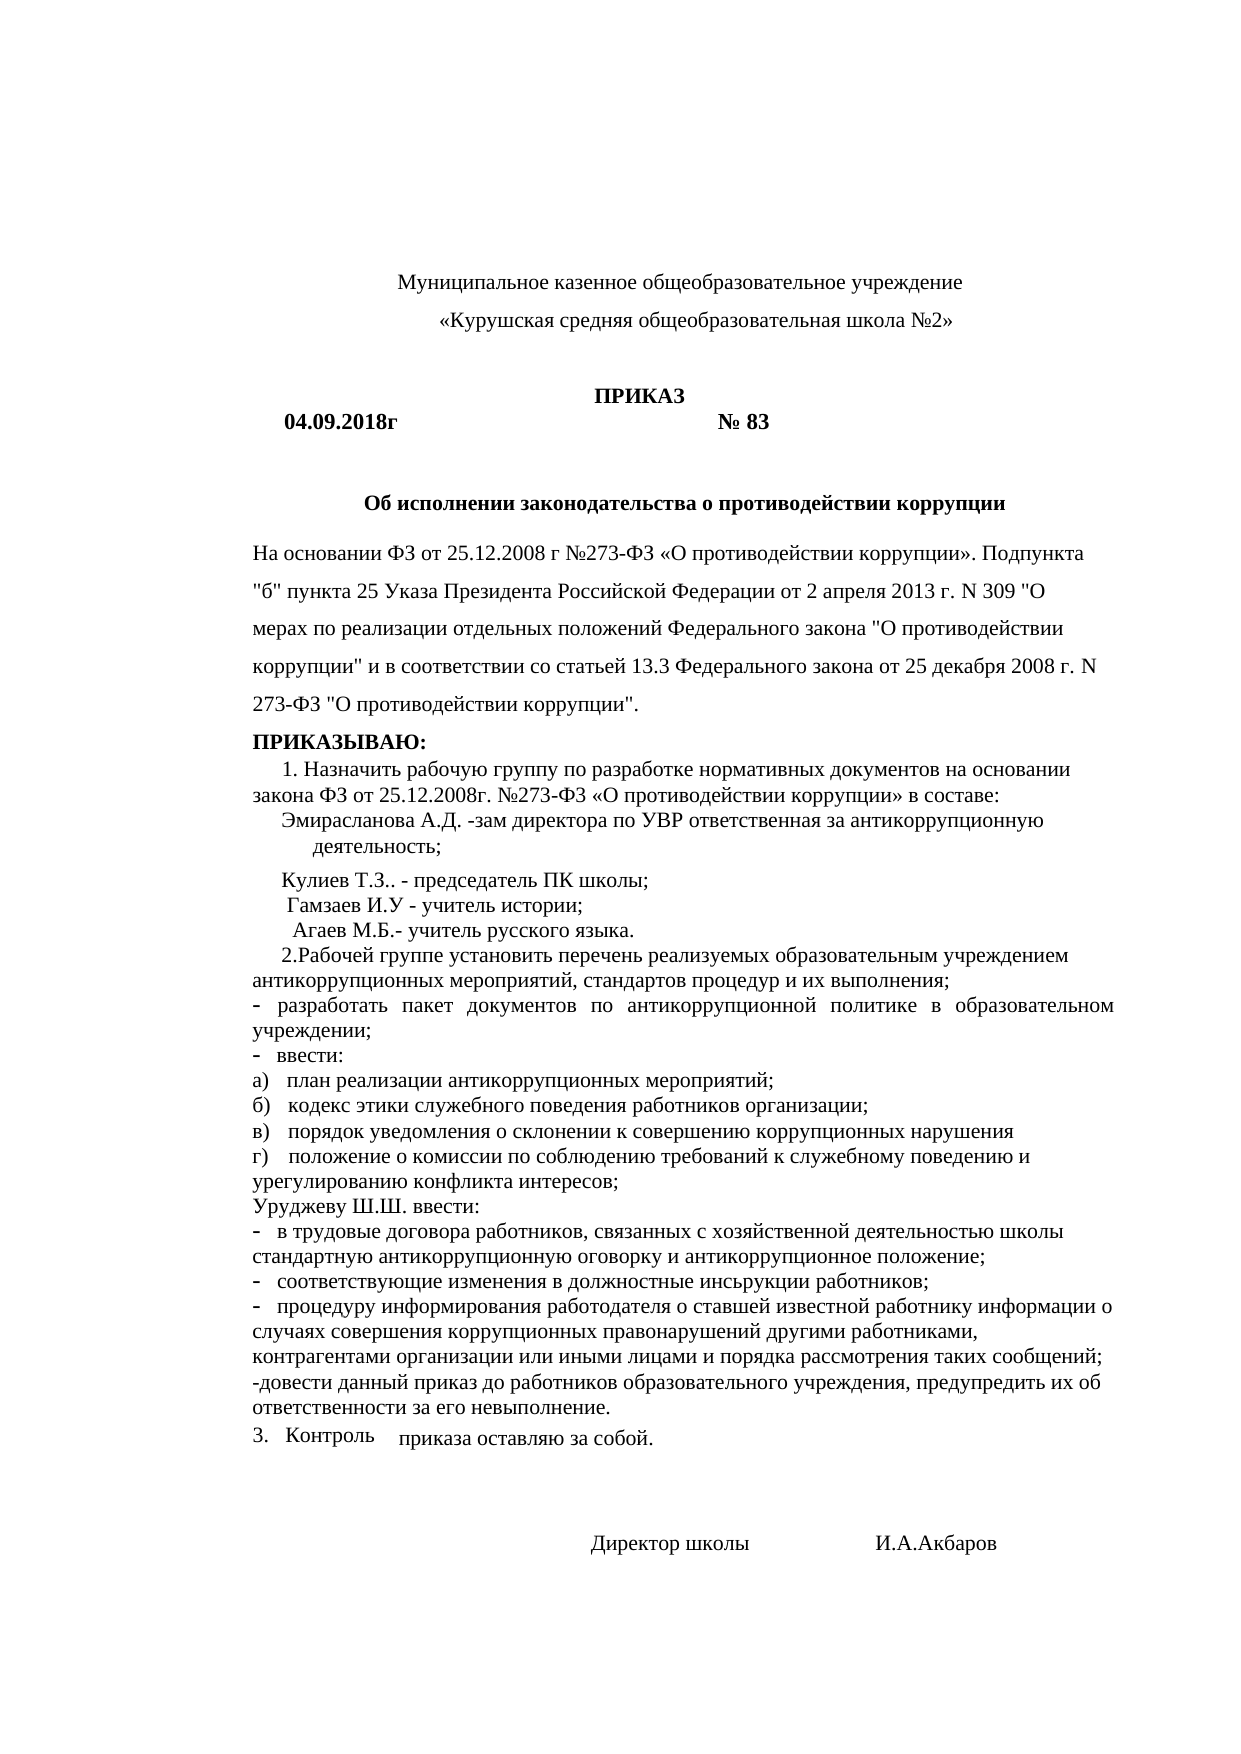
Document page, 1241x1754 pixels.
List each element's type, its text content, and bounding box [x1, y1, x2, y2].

text Об исполнении законодательства о противодействии коррупции [254, 492, 1116, 514]
text приказа оставляю за собой. [398, 1428, 654, 1450]
text 1. Назначить рабочую группу по разработке нормативных документов на основании закона ФЗ от 25.12.2008г. №273-Ф3 «О противодействии коррупции» в составе: [252, 757, 1116, 807]
text На основании ФЗ от 25.12.2008 г №273-ФЗ «О противодействии коррупции». Подпункта "б" пункта 25 Указа Президента Российской Федерации от 2 апреля 2013 г. N 309 "О мерах по реализации отдельных положений Федерального закона "О противодействии коррупции" и в соответствии со статьей 13.3 Федерального закона от 25 декабря 2008 г. N 273-ФЗ "О противодействии коррупции". [252, 530, 1116, 719]
text б) кодекс этики служебного поведения работников организации; [252, 1093, 1116, 1118]
text Гамзаев И.У - учитель истории; [252, 892, 1116, 917]
text Эмирасланова А.Д. -зам директора по УВР ответственная за антикоррупционную [252, 807, 1116, 832]
text ПРИКАЗЫВАЮ: [252, 719, 1116, 757]
list ввести: [252, 1043, 1116, 1068]
text Муниципальное казенное общеобразовательное учреждение [397, 259, 996, 297]
text Кулиев Т.З.. - председатель ПК школы; [252, 867, 1116, 892]
text 04.09.2018г № 83 [252, 408, 862, 435]
text ПРИКАЗ [594, 386, 685, 408]
text г) положение о комиссии по соблюдению требований к служебному поведению и урегулированию конфликта интересов; [252, 1143, 1116, 1193]
text а) план реализации антикоррупционных мероприятий; [252, 1068, 1116, 1093]
list Контроль [252, 1425, 375, 1447]
text 2.Рабочей группе установить перечень реализуемых образовательным учреждением антикоррупционных мероприятий, стандартов процедур и их выполнения; [252, 942, 1116, 992]
text Директор школы И.А.Акбаров [585, 1533, 997, 1555]
list соответствующие изменения в должностные инсьрукции работников; [252, 1269, 1116, 1294]
text «Курушская средняя общеобразовательная школа №2» [397, 297, 996, 336]
text Уруджеву Ш.Ш. ввести: [252, 1193, 1116, 1218]
list в трудовые договора работников, связанных с хозяйственной деятельностью школы стандартную антикоррупционную оговорку и антикоррупционное положение; [252, 1218, 1116, 1269]
text Агаев М.Б.- учитель русского языка. [252, 917, 1116, 942]
list процедуру информирования работодателя о ставшей известной работнику информации о случаях совершения коррупционных правонарушений другими работниками, контрагентами организации или иными лицами и порядка рассмотрения таких сообщений; -довести данный приказ до работников образовательного учреждения, предупредить их об ответственности за его невыполнение. [252, 1294, 1116, 1419]
list разработать пакет документов по антикоррупционной политике в образовательном учреждении; [252, 992, 1116, 1043]
text деятельность; [313, 836, 442, 858]
text в) порядок уведомления о склонении к совершению коррупционных нарушения [252, 1118, 1116, 1143]
